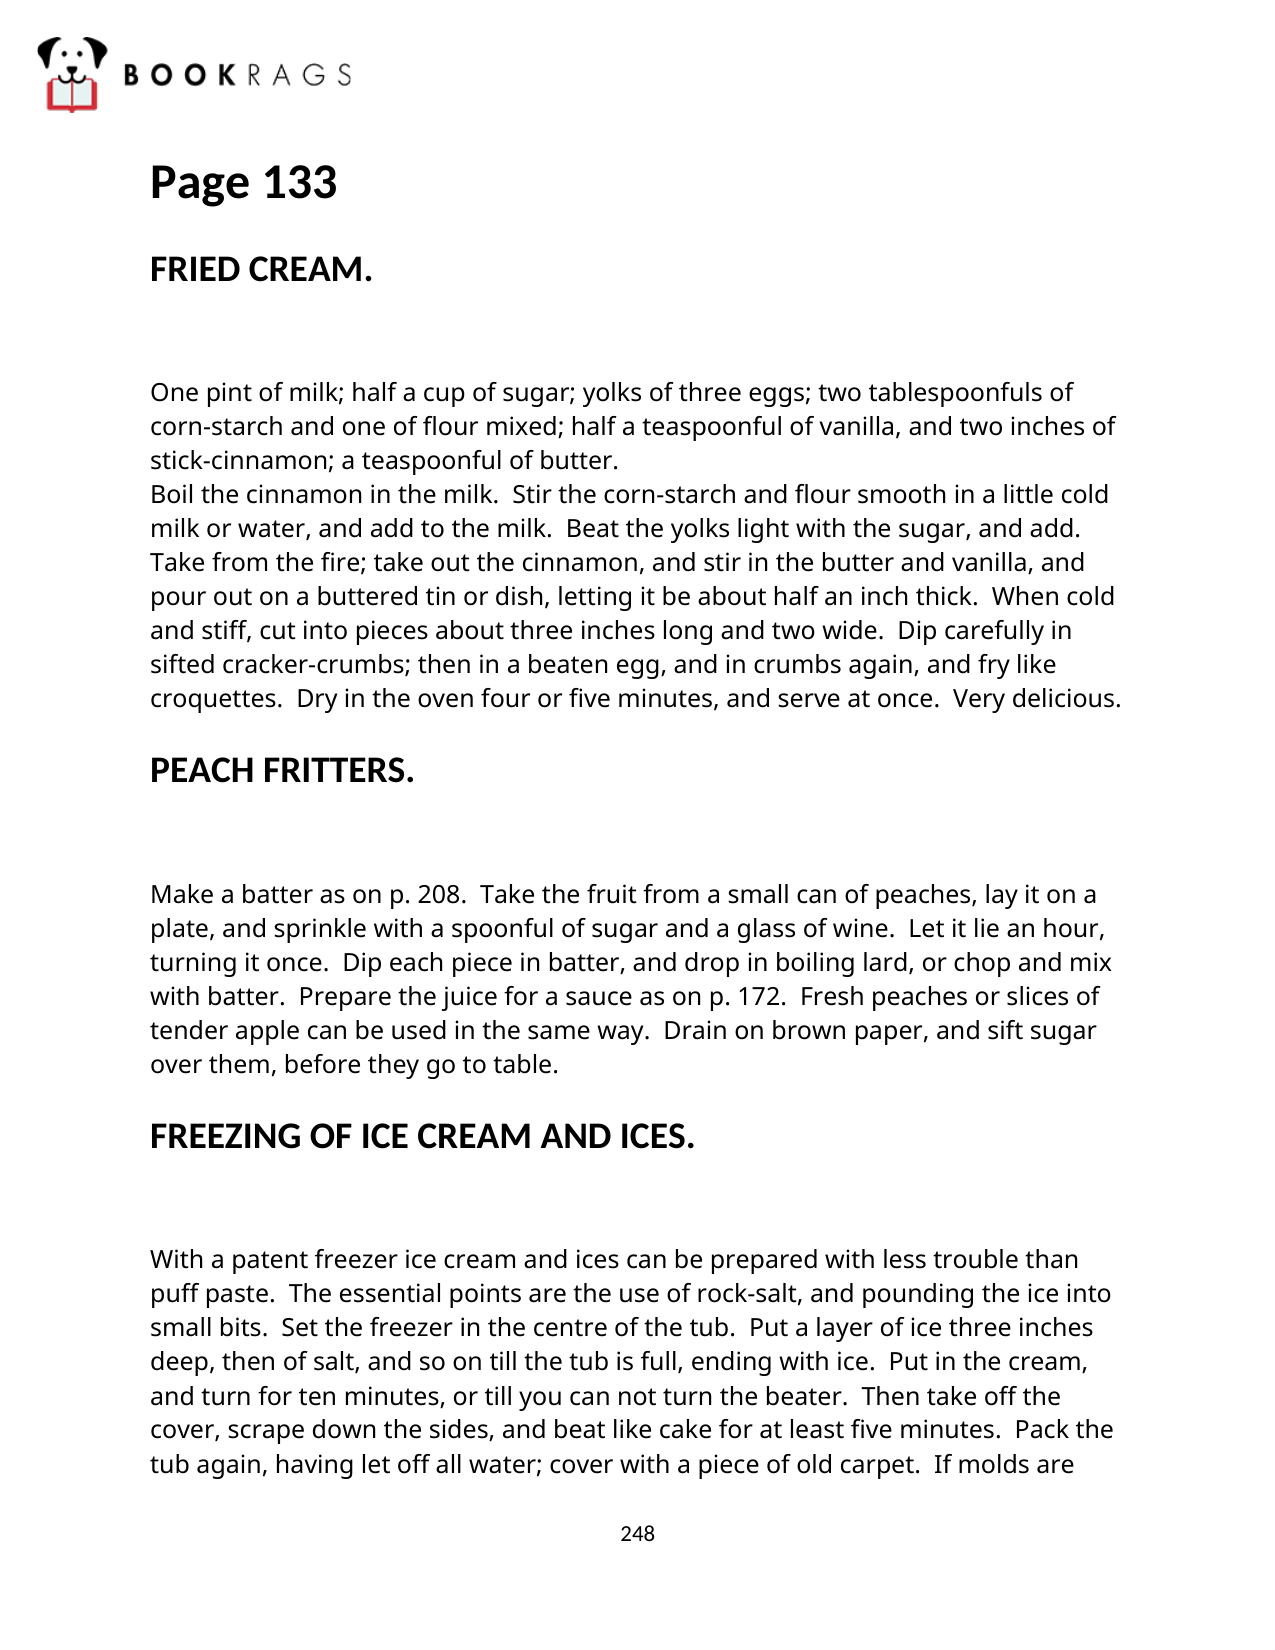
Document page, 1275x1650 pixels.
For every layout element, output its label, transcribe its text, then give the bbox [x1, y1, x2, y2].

text FRIED CREAM. [150, 244, 1125, 290]
picture [37, 37, 351, 113]
text FREEZING OF ICE CREAM AND ICES. [150, 1112, 1125, 1158]
text Page 133 [150, 150, 1125, 211]
text PEACH FRITTERS. [150, 746, 1125, 792]
text Make a batter as on p. 208. Take the fruit from a small can of peaches, lay it on a plate, and sprinkle with a spoonful of sugar and a glass of wine. Let it lie an hour, turning it once. Dip each piece in batter, and drop in boiling lard, or chop and mix with batter. Prepare the juice for a sauce as on p. 172. Fresh peaches or slices of tender apple can be used in the same way. Drain on brown paper, and sift sugar over them, before they go to table. [150, 876, 1125, 1081]
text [150, 1242, 1125, 1480]
text One pint of milk; half a cup of sugar; yolks of three eggs; two tablespoonfuls of corn-starch and one of flour mixed; half a teaspoonful of vanilla, and two inches of stick-cinnamon; a teaspoonful of butter. Boil the cinnamon in the milk. Stir the corn-starch and flour smooth in a little cold milk or water, and add to the milk. Beat the yolks light with the sugar, and add. Take from the fire; take out the cinnamon, and stir in the butter and vanilla, and pour out on a buttered tin or dish, letting it be about half an inch thick. When cold and stiff, cut into pieces about three inches long and two wide. Dip carefully in sifted cracker-crumbs; then in a beaten egg, and in crumbs again, and fry like croquettes. Dry in the oven four or five minutes, and serve at once. Very delicious. [150, 374, 1125, 715]
